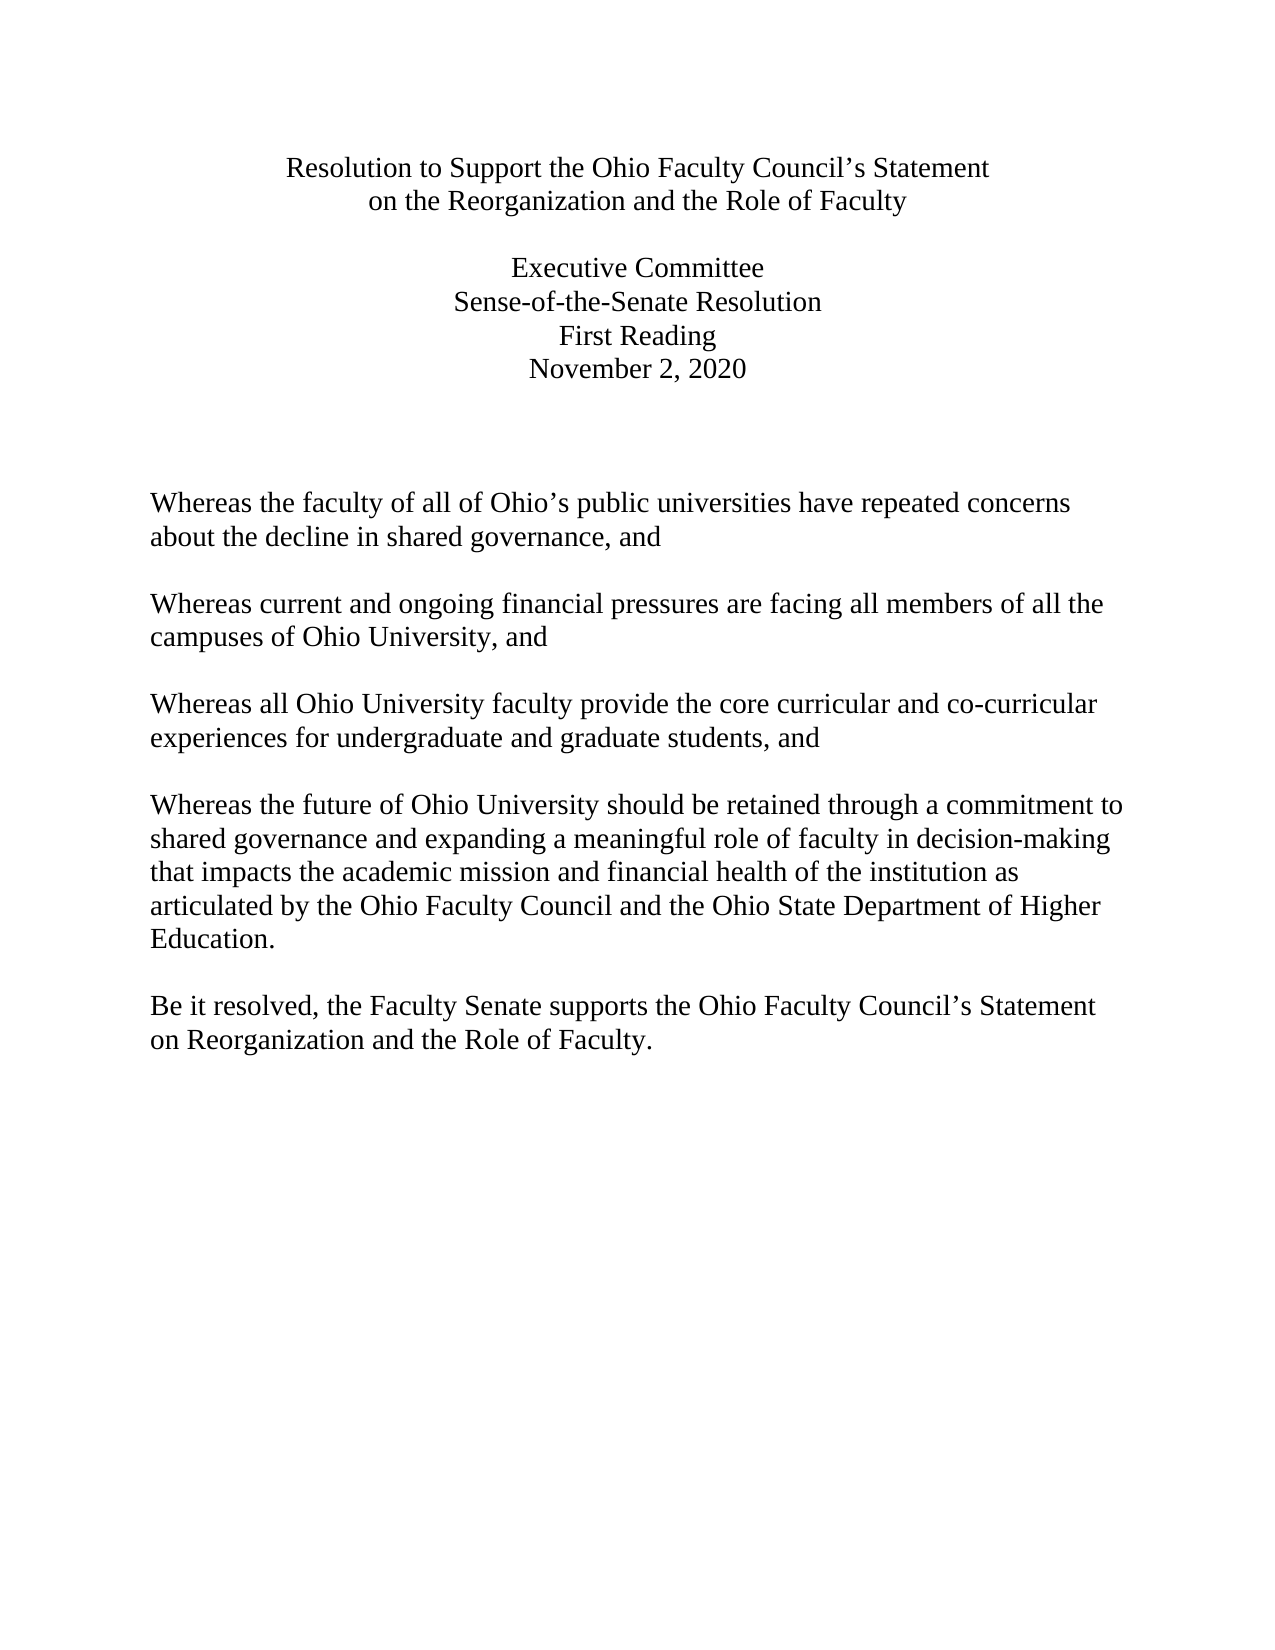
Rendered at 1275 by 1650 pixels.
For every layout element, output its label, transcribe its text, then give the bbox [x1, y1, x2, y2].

text Be it resolved, the Faculty Senate supports the Ohio Faculty Council’s Statement on Reorganization and the Role of Faculty. [150, 988, 1125, 1056]
text First Reading [150, 318, 1125, 351]
text Sense-of-the-Senate Resolution [150, 284, 1125, 318]
text on the Reorganization and the Role of Faculty [150, 183, 1125, 217]
text Resolution to Support the Ohio Faculty Council’s Statement [150, 150, 1125, 183]
text Executive Committee [150, 251, 1125, 284]
text Whereas current and ongoing financial pressures are facing all members of all the campuses of Ohio University, and [150, 586, 1125, 653]
text Whereas all Ohio University faculty provide the core curricular and co-curricular experiences for undergraduate and graduate students, and [150, 687, 1125, 754]
text Whereas the future of Ohio University should be retained through a commitment to shared governance and expanding a meaningful role of faculty in decision-making that impacts the academic mission and financial health of the institution as articulated by the Ohio Faculty Council and the Ohio State Department of Higher Education. [150, 787, 1125, 955]
text Whereas the faculty of all of Ohio’s public universities have repeated concerns about the decline in shared governance, and [150, 485, 1125, 552]
text November 2, 2020 [150, 351, 1125, 385]
